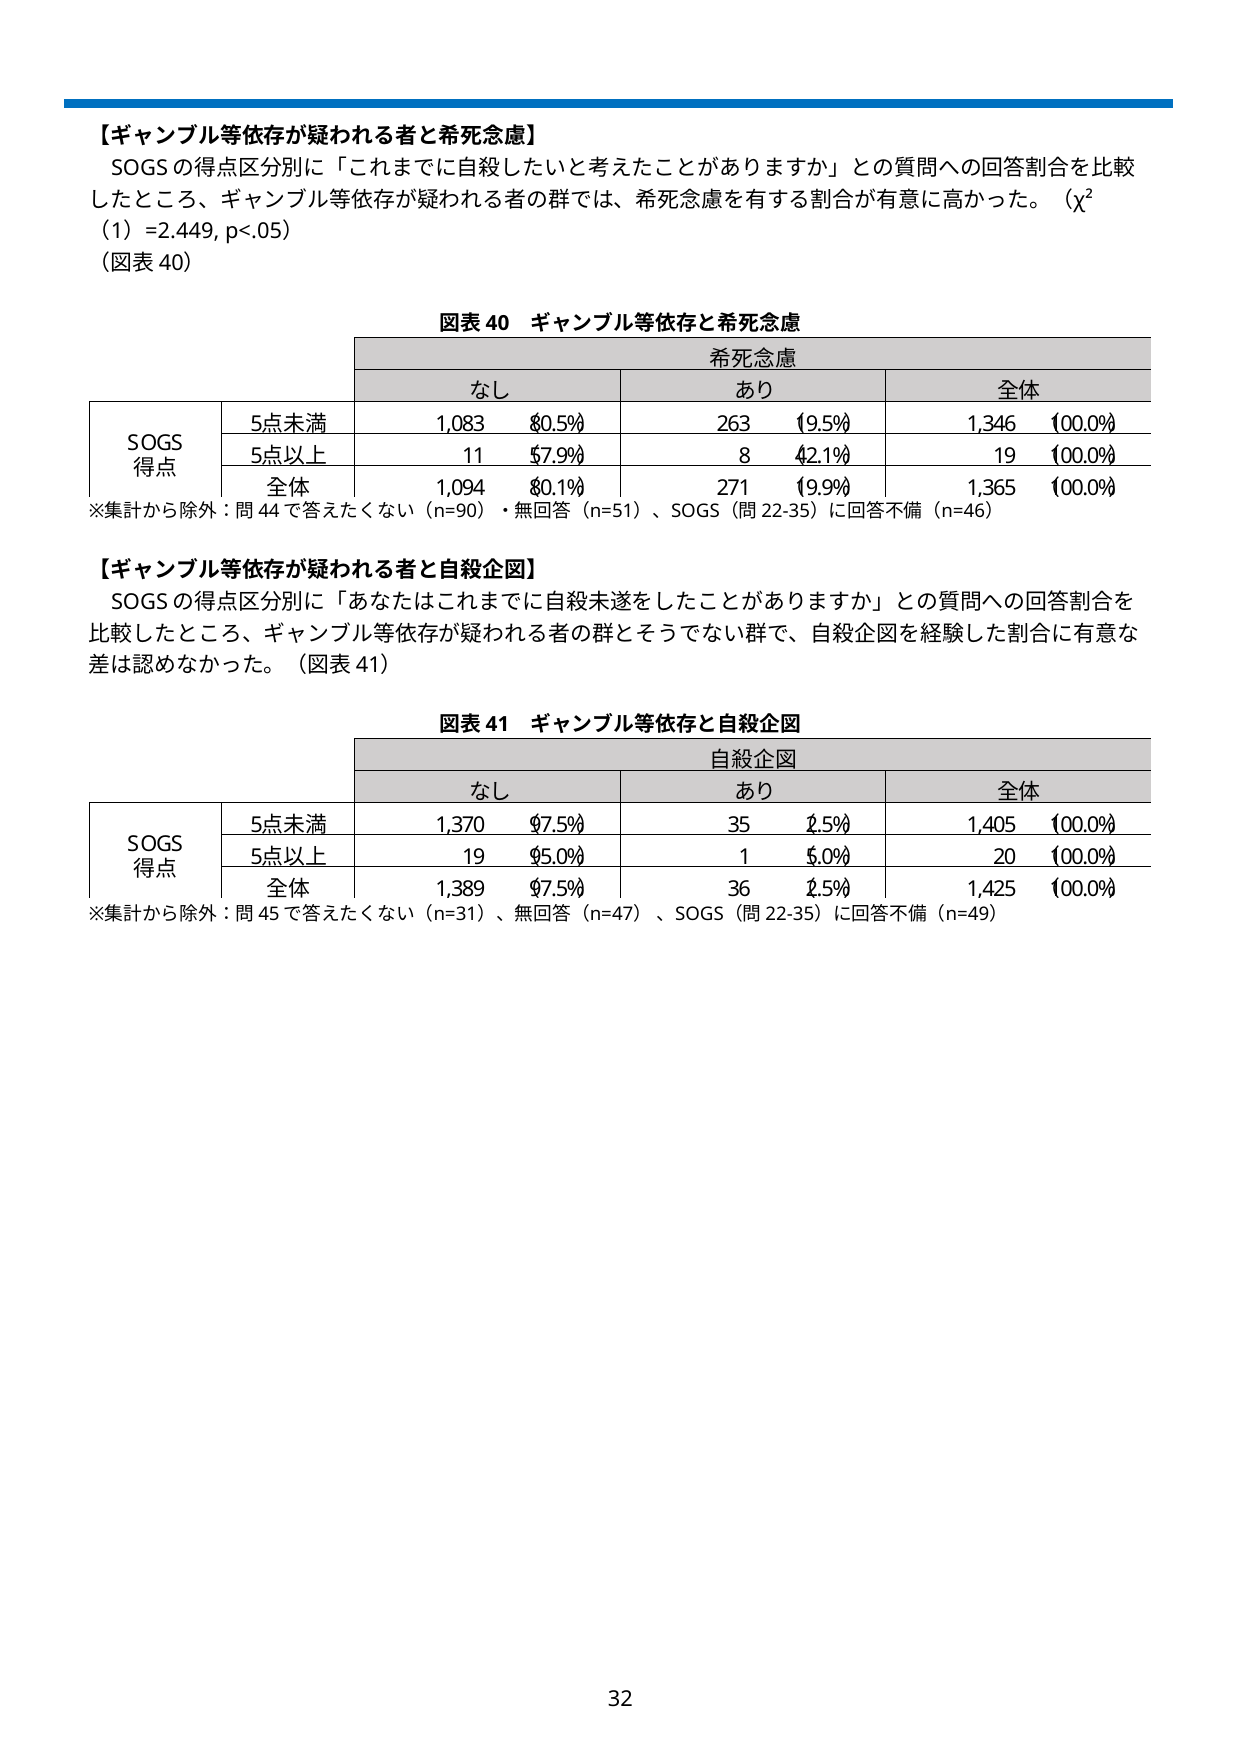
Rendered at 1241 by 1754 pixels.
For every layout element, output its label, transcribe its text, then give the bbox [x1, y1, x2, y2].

text 【ギャンブル等依存が疑われる者と自殺企図】 [89, 552, 1152, 584]
text SOGSの得点区分別に「これまでに自殺したいと考えたことがありますか」との質問への回答割合を比較したところ、ギャンブル等依存が疑われる者の群では、希死念慮を有する割合が有意に高かった。（χ² （1）=2.449, p<.05） [89, 150, 1152, 245]
text （図表40） [89, 245, 1152, 277]
text 図表41 ギャンブル等依存と自殺企図 [89, 708, 1152, 738]
text ※集計から除外：問44で答えたくない（n=90）・無回答（n=51）、SOGS（問22-35）に回答不備（n=46） [89, 498, 1152, 523]
text 【ギャンブル等依存が疑われる者と希死念慮】 [89, 118, 1152, 150]
text ※集計から除外：問45で答えたくない（n=31）、無回答（n=47） 、SOGS（問22-35）に回答不備（n=49） [89, 899, 1152, 926]
text SOGSの得点区分別に「あなたはこれまでに自殺未遂をしたことがありますか」との質問への回答割合を比較したところ、ギャンブル等依存が疑われる者の群とそうでない群で、自殺企図を経験した割合に有意な差は認めなかった。（図表41） [89, 584, 1152, 679]
text 図表40 ギャンブル等依存と希死念慮 [89, 307, 1152, 337]
